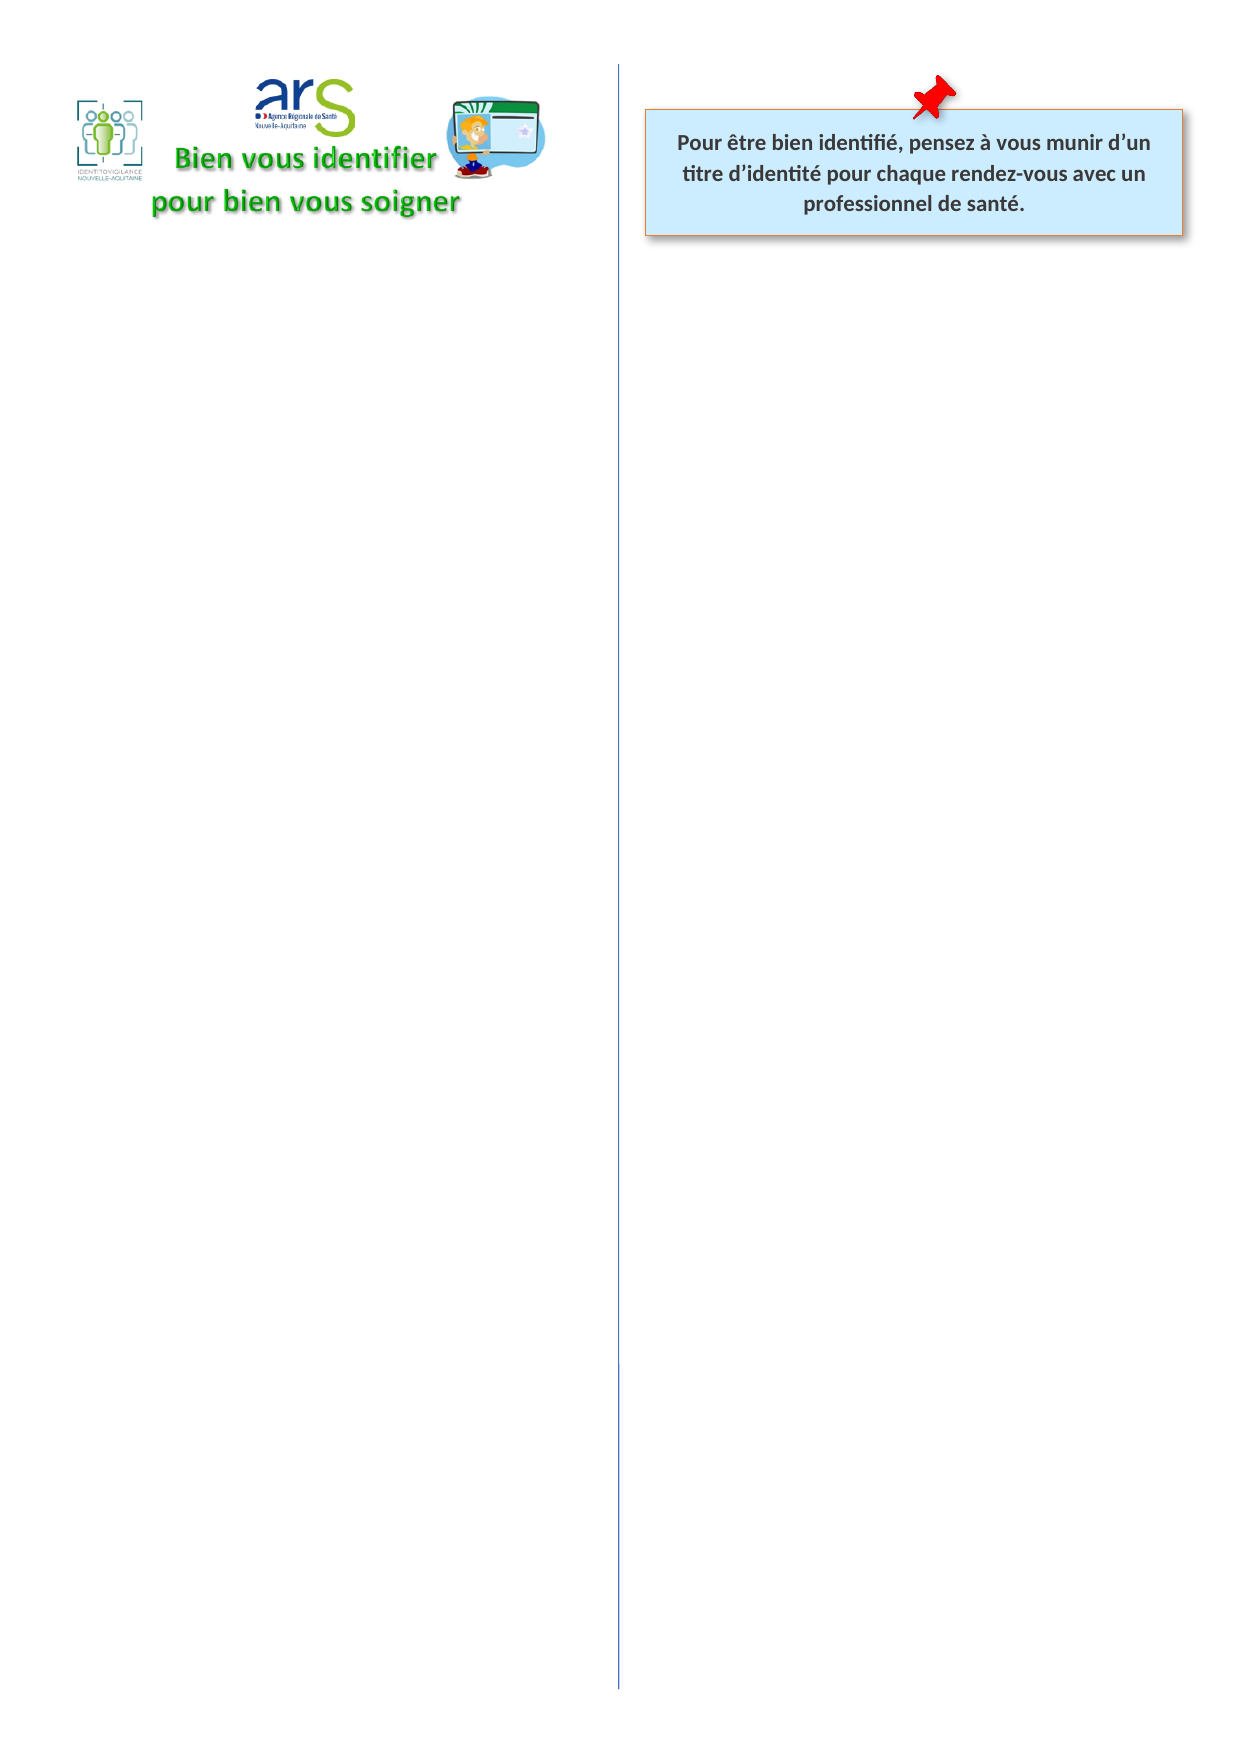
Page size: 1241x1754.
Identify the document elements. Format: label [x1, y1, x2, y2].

picture [906, 67, 963, 126]
picture [62, 70, 554, 224]
